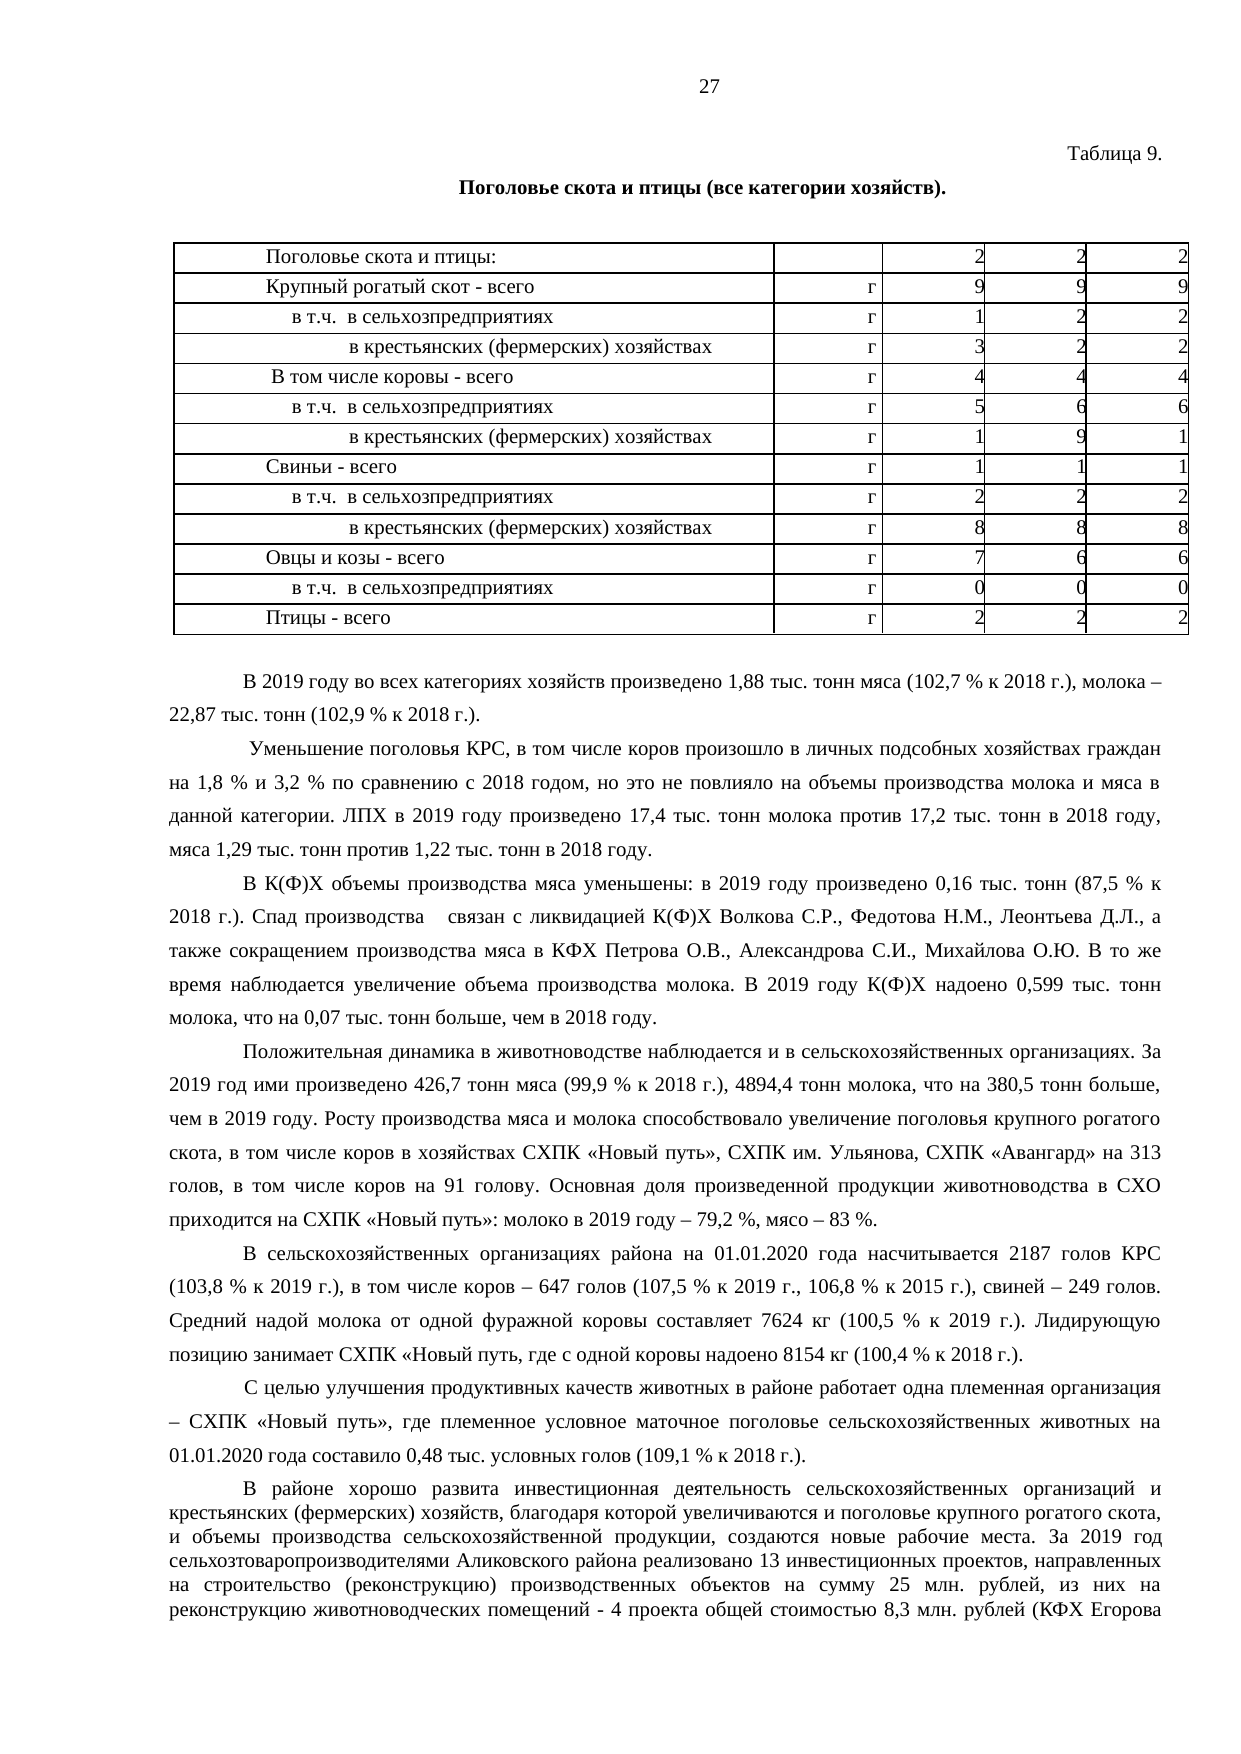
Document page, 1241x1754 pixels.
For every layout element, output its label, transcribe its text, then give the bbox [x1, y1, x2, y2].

table_cell Свиньи - всего [175, 455, 773, 483]
table_cell 98 [985, 424, 1085, 453]
table_cell 263 [985, 485, 1085, 513]
text В К(Ф)Х объемы производства мяса уменьшены: в 2019 году произведено 0,16 тыс. тонн (87,5 % к 2018 г.). Спад производства связан с ликвидацией К(Ф)Х Волкова С.Р., Федотова Н.М., Леонтьева Д.Л., а также сокращением производства мяса в КФХ Петрова О.В., Александрова С.И., Михайлова О.Ю. В то же время наблюдается увеличение объема производства молока. В 2019 году К(Ф)Х надоено 0,599 тыс. тонн молока, что на 0,07 тыс. тонн больше, чем в 2018 году. [169, 871, 1162, 1029]
table_cell 247 [985, 334, 1085, 362]
table_cell голов [775, 515, 882, 543]
text В сельскохозяйственных организациях района на 01.01.2020 года насчитывается 2187 голов КРС (103,8 % к 2019 г.), в том числе коров – 647 голов (107,5 % к 2019 г., 106,8 % к 2015 г.), свиней – 249 голов. Средний надой молока от одной фуражной коровы составляет 7624 кг (100,5 % к 2019 г.). Лидирующую позицию занимает СХПК «Новый путь, где с одной коровы надоено 8154 кг (100,4 % к 2018 г.). [169, 1241, 1162, 1366]
table_cell голов [775, 394, 882, 423]
table_cell 4686 [985, 364, 1085, 393]
table_header 2018г. [985, 244, 1085, 272]
table_cell в т.ч. в сельхозпредприятиях [175, 394, 773, 423]
text Уменьшение поголовья КРС, в том числе коров произошло в личных подсобных хозяйствах граждан на 1,8 % и 3,2 % по сравнению с 2018 годом, но это не повлияло на объемы производства молока и мяса в данной категории. ЛПХ в 2019 году произведено 17,4 тыс. тонн молока против 17,2 тыс. тонн в 2018 году, мяса 1,29 тыс. тонн против 1,22 тыс. тонн в 2018 году. [169, 736, 1162, 861]
table_cell В том числе коровы - всего [175, 364, 773, 393]
table_cell 29067 [1087, 605, 1188, 633]
table_cell 2106 [985, 304, 1085, 332]
table_cell голов [775, 274, 882, 302]
table_cell в т.ч. в сельхозпредприятиях [175, 485, 773, 513]
table_cell 837 [883, 515, 984, 543]
table_cell 4638 [1087, 364, 1188, 393]
table_cell 0 [883, 575, 984, 603]
text Положительная динамика в животноводстве наблюдается и в сельскохозяйственных организациях. За 2019 год ими произведено 426,7 тонн мяса (99,9 % к 2018 г.), 4894,4 тонн молока, что на 380,5 тонн больше, чем в 2019 году. Росту производства мяса и молока способствовало увеличение поголовья крупного рогатого скота, в том числе коров в хозяйствах СХПК «Новый путь», СХПК им. Ульянова, СХПК «Авангард» на 313 голов, в том числе коров на 91 голову. Основная доля произведенной продукции животноводства в СХО приходится на СХПК «Новый путь»: молоко в 2019 году – 79,2 %, мясо – 83 %. [169, 1039, 1162, 1231]
table_cell Овцы и козы - всего [175, 545, 773, 573]
table_cell голов [775, 424, 882, 453]
text Поголовье скота и птицы (все категории хозяйств). [169, 175, 1162, 199]
table_cell 0 [985, 575, 1085, 603]
table_cell 7367 [883, 545, 984, 573]
table_cell 857 [985, 515, 1085, 543]
table_cell голов [775, 605, 882, 633]
table_cell 1442 [883, 455, 984, 483]
table_cell 278 [1087, 334, 1188, 362]
table_cell 1974 [883, 304, 984, 332]
table_cell голов [775, 575, 882, 603]
table_cell 647 [1087, 394, 1188, 423]
table_header Поголовье скота и птицы: [175, 244, 773, 272]
table_cell 875 [1087, 515, 1188, 543]
table_cell в т.ч. в сельхозпредприятиях [175, 575, 773, 603]
table_cell 249 [1087, 485, 1188, 513]
table_cell голов [775, 545, 882, 573]
table_cell 602 [985, 394, 1085, 423]
table_cell в т.ч. в сельхозпредприятиях [175, 304, 773, 332]
table_header [775, 244, 882, 272]
text С целью улучшения продуктивных качеств животных в районе работает одна племенная организация – СХПК «Новый путь», где племенное условное маточное поголовье сельскохозяйственных животных на 01.01.2020 года составило 0,48 тыс. условных голов (109,1 % к 2018 г.). [169, 1375, 1162, 1467]
table_cell 275 [883, 485, 984, 513]
table_cell голов [775, 455, 882, 483]
table_cell 1560 [985, 455, 1085, 483]
table_cell 0 [1087, 575, 1188, 603]
table_cell 28701 [985, 605, 1085, 633]
text Таблица 9. [169, 141, 1162, 165]
table_header 2019г. [1087, 244, 1188, 272]
table_cell в крестьянских (фермерских) хозяйствах [175, 424, 773, 453]
table_cell 1567 [1087, 455, 1188, 483]
table_cell голов [775, 304, 882, 332]
table_cell в крестьянских (фермерских) хозяйствах [175, 515, 773, 543]
table_cell 9570 [883, 274, 984, 302]
table_cell 133 [1087, 424, 1188, 453]
table_cell 9261 [1087, 274, 1188, 302]
table_cell в крестьянских (фермерских) хозяйствах [175, 334, 773, 362]
table_cell 4917 [883, 364, 984, 393]
table_cell 336 [883, 334, 984, 362]
table_cell 576 [883, 394, 984, 423]
table_cell 28897 [883, 605, 984, 633]
table_cell 132 [883, 424, 984, 453]
table_header 2017г. [883, 244, 984, 272]
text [169, 1476, 1162, 1621]
table_cell голов [775, 485, 882, 513]
table_cell 2187 [1087, 304, 1188, 332]
table_cell голов [775, 364, 882, 393]
table_cell 6521 [985, 545, 1085, 573]
text В 2019 году во всех категориях хозяйств произведено 1,88 тыс. тонн мяса (102,7 % к 2018 г.), молока – 22,87 тыс. тонн (102,9 % к 2018 г.). [169, 669, 1162, 726]
table_cell Птицы - всего [175, 605, 773, 633]
table_cell Крупный рогатый скот - всего [175, 274, 773, 302]
table_cell голов [775, 334, 882, 362]
table_cell 6154 [1087, 545, 1188, 573]
table_cell 9272 [985, 274, 1085, 302]
